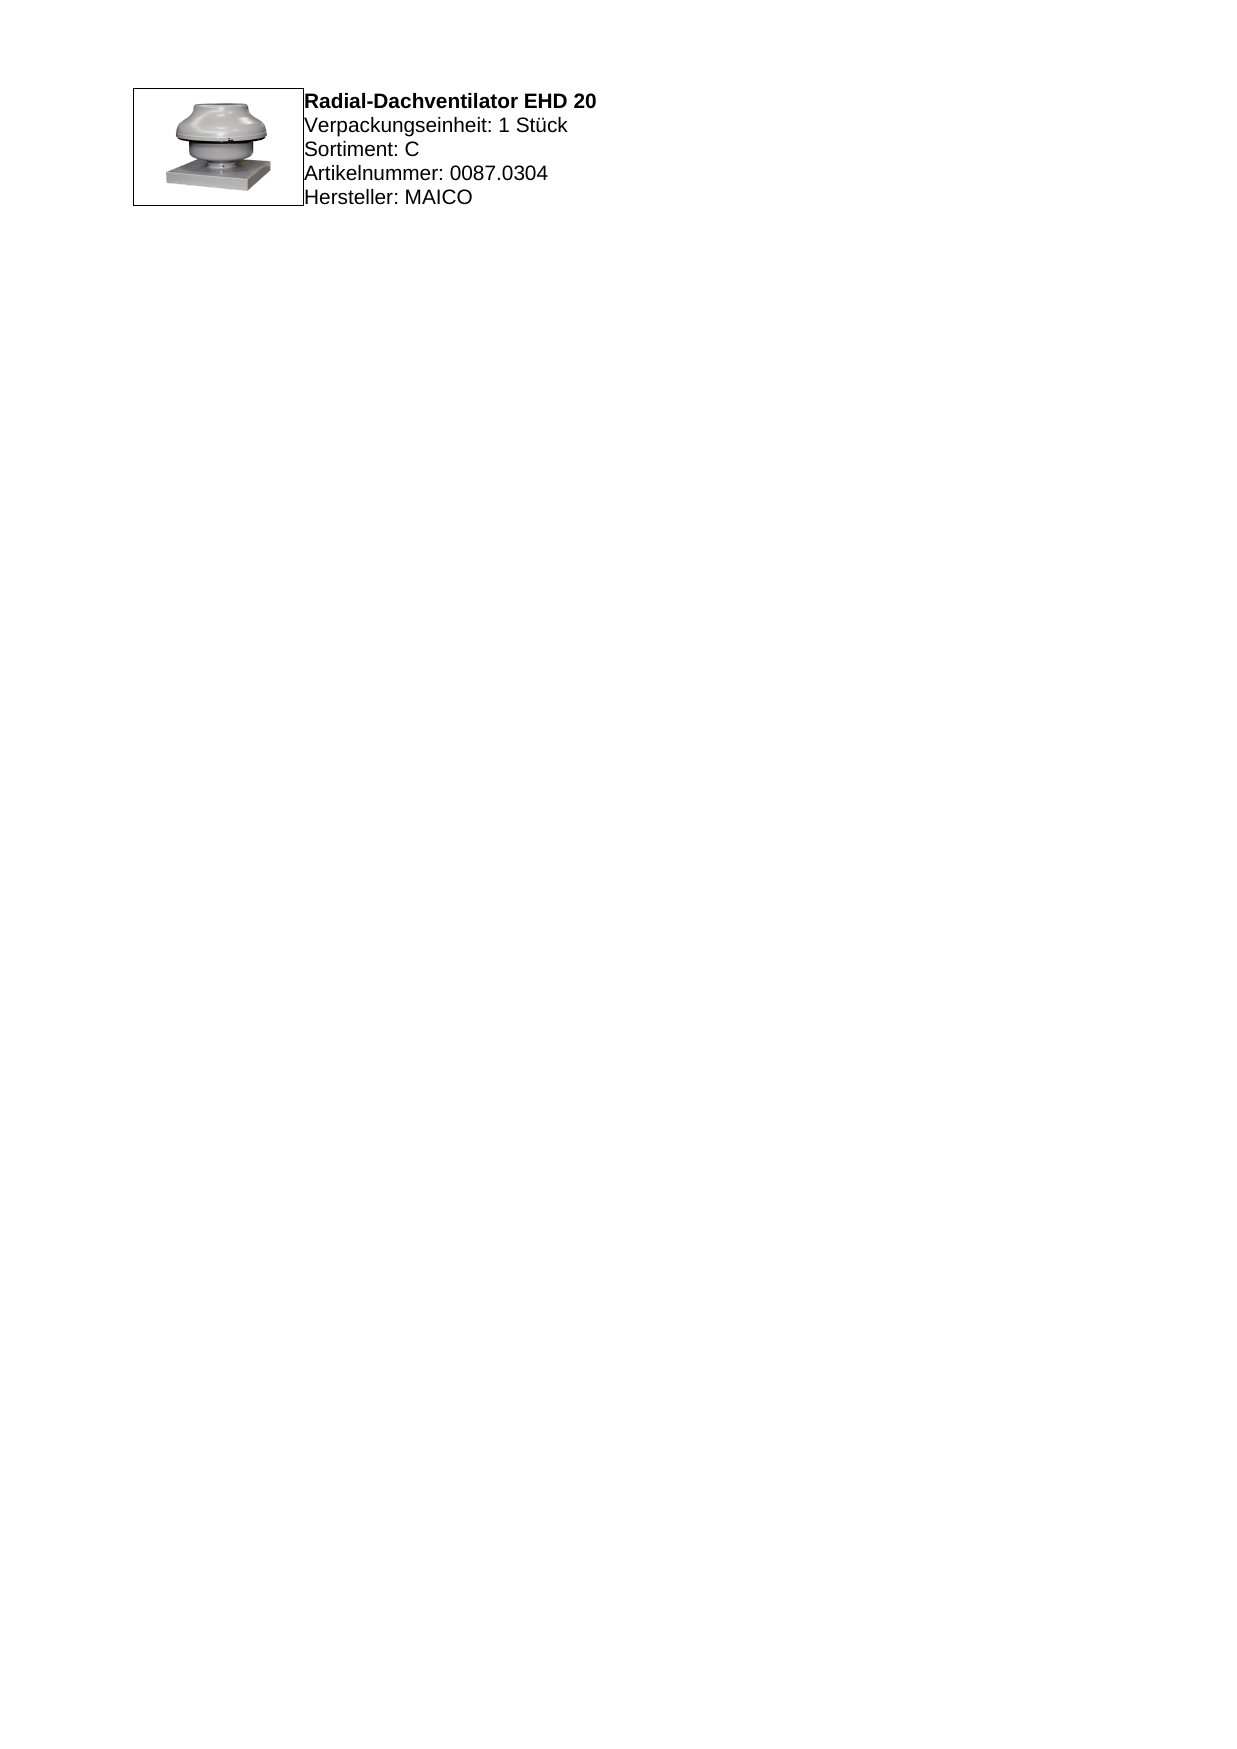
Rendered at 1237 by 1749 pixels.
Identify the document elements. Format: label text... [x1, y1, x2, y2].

text Radial-Dachventilator EHD 20Verpackungseinheit: 1 StückSortiment: C Artikelnummer: 0087.0304Hersteller: MAICO [133, 89, 1148, 208]
picture [134, 89, 303, 205]
